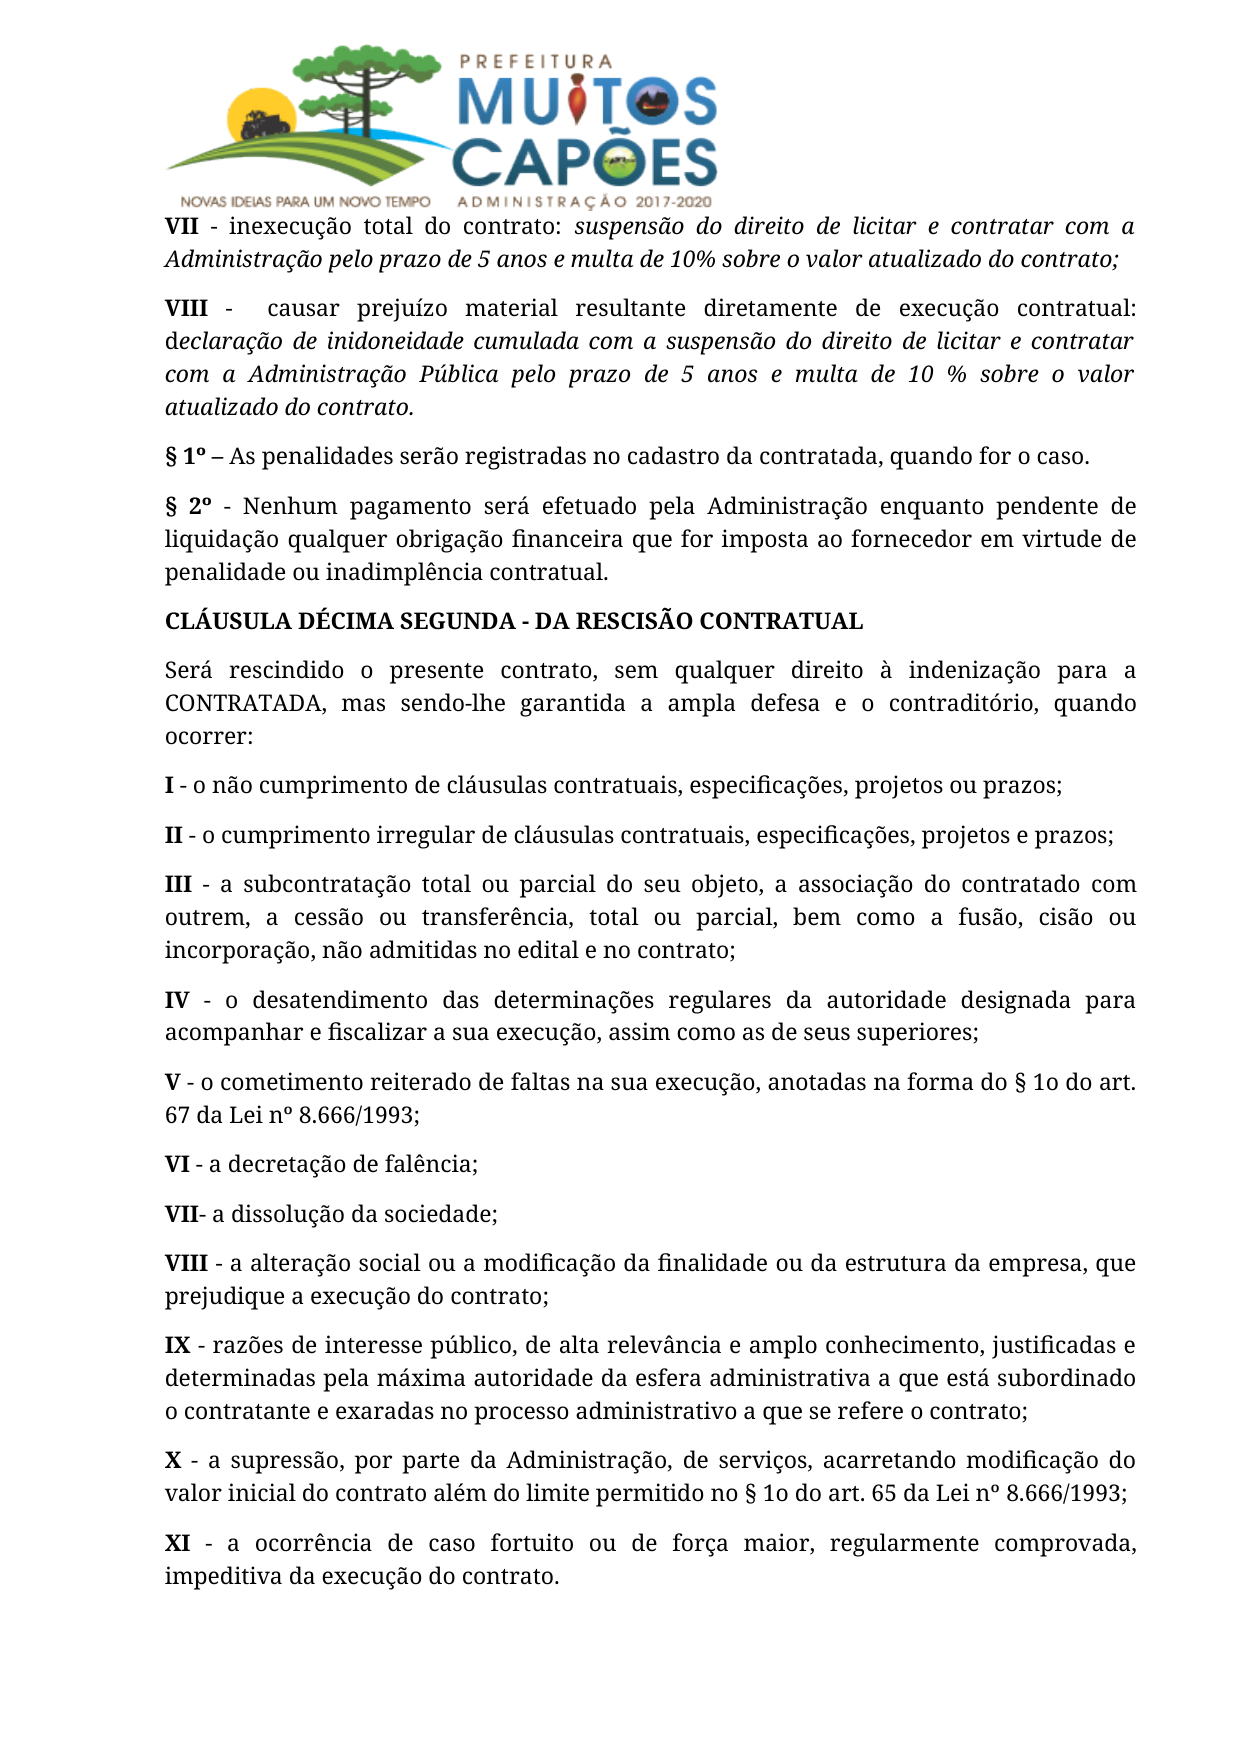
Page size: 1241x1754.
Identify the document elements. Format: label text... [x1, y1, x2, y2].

text XI - a ocorrência de caso fortuito ou de força maior, regularmente comprovada, impeditiva da execução do contrato. [164, 1527, 1138, 1591]
text VII - inexecução total do contrato: suspensão do direito de licitar e contratar com a Administração pelo prazo de 5 anos e multa de 10% sobre o valor atualizado do contrato; [164, 210, 1138, 274]
text III - a subcontratação total ou parcial do seu objeto, a associação do contratado com outrem, a cessão ou transferência, total ou parcial, bem como a fusão, cisão ou incorporação, não admitidas no edital e no contrato; [164, 868, 1138, 965]
text § 2º - Nenhum pagamento será efetuado pela Administração enquanto pendente de liquidação qualquer obrigação financeira que for imposta ao fornecedor em virtude de penalidade ou inadimplência contratual. [164, 490, 1138, 587]
text V - o cometimento reiterado de faltas na sua execução, anotadas na forma do § 1o do art. 67 da Lei nº 8.666/1993; [164, 1066, 1138, 1130]
text Será rescindido o presente contrato, sem qualquer direito à indenização para a CONTRATADA, mas sendo-lhe garantida a ampla defesa e o contraditório, quando ocorrer: [164, 654, 1138, 751]
text IX - razões de interesse público, de alta relevância e amplo conhecimento, justificadas e determinadas pela máxima autoridade da esfera administrativa a que está subordinado o contratante e exaradas no processo administrativo a que se refere o contrato; [164, 1329, 1138, 1426]
text II - o cumprimento irregular de cláusulas contratuais, especificações, projetos e prazos; [164, 819, 1138, 850]
text I - o não cumprimento de cláusulas contratuais, especificações, projetos ou prazos; [164, 769, 1138, 801]
text VI - a decretação de falência; [164, 1148, 1138, 1179]
text VII- a dissolução da sociedade; [164, 1198, 1138, 1229]
picture [164, 44, 719, 211]
text X - a supressão, por parte da Administração, de serviços, acarretando modificação do valor inicial do contrato além do limite permitido no § 1o do art. 65 da Lei nº 8.666/1993; [164, 1444, 1138, 1508]
text VIII - a alteração social ou a modificação da finalidade ou da estrutura da empresa, que prejudique a execução do contrato; [164, 1247, 1138, 1311]
text § 1º – As penalidades serão registradas no cadastro da contratada, quando for o caso. [164, 440, 1138, 472]
text IV - o desatendimento das determinações regulares da autoridade designada para acompanhar e fiscalizar a sua execução, assim como as de seus superiores; [164, 983, 1138, 1048]
text CLÁUSULA DÉCIMA SEGUNDA - DA RESCISÃO CONTRATUAL [164, 605, 1138, 636]
text VIII - causar prejuízo material resultante diretamente de execução contratual: declaração de inidoneidade cumulada com a suspensão do direito de licitar e contratar com a Administração Pública pelo prazo de 5 anos e multa de 10 % sobre o valor atualizado do contrato. [164, 292, 1138, 422]
